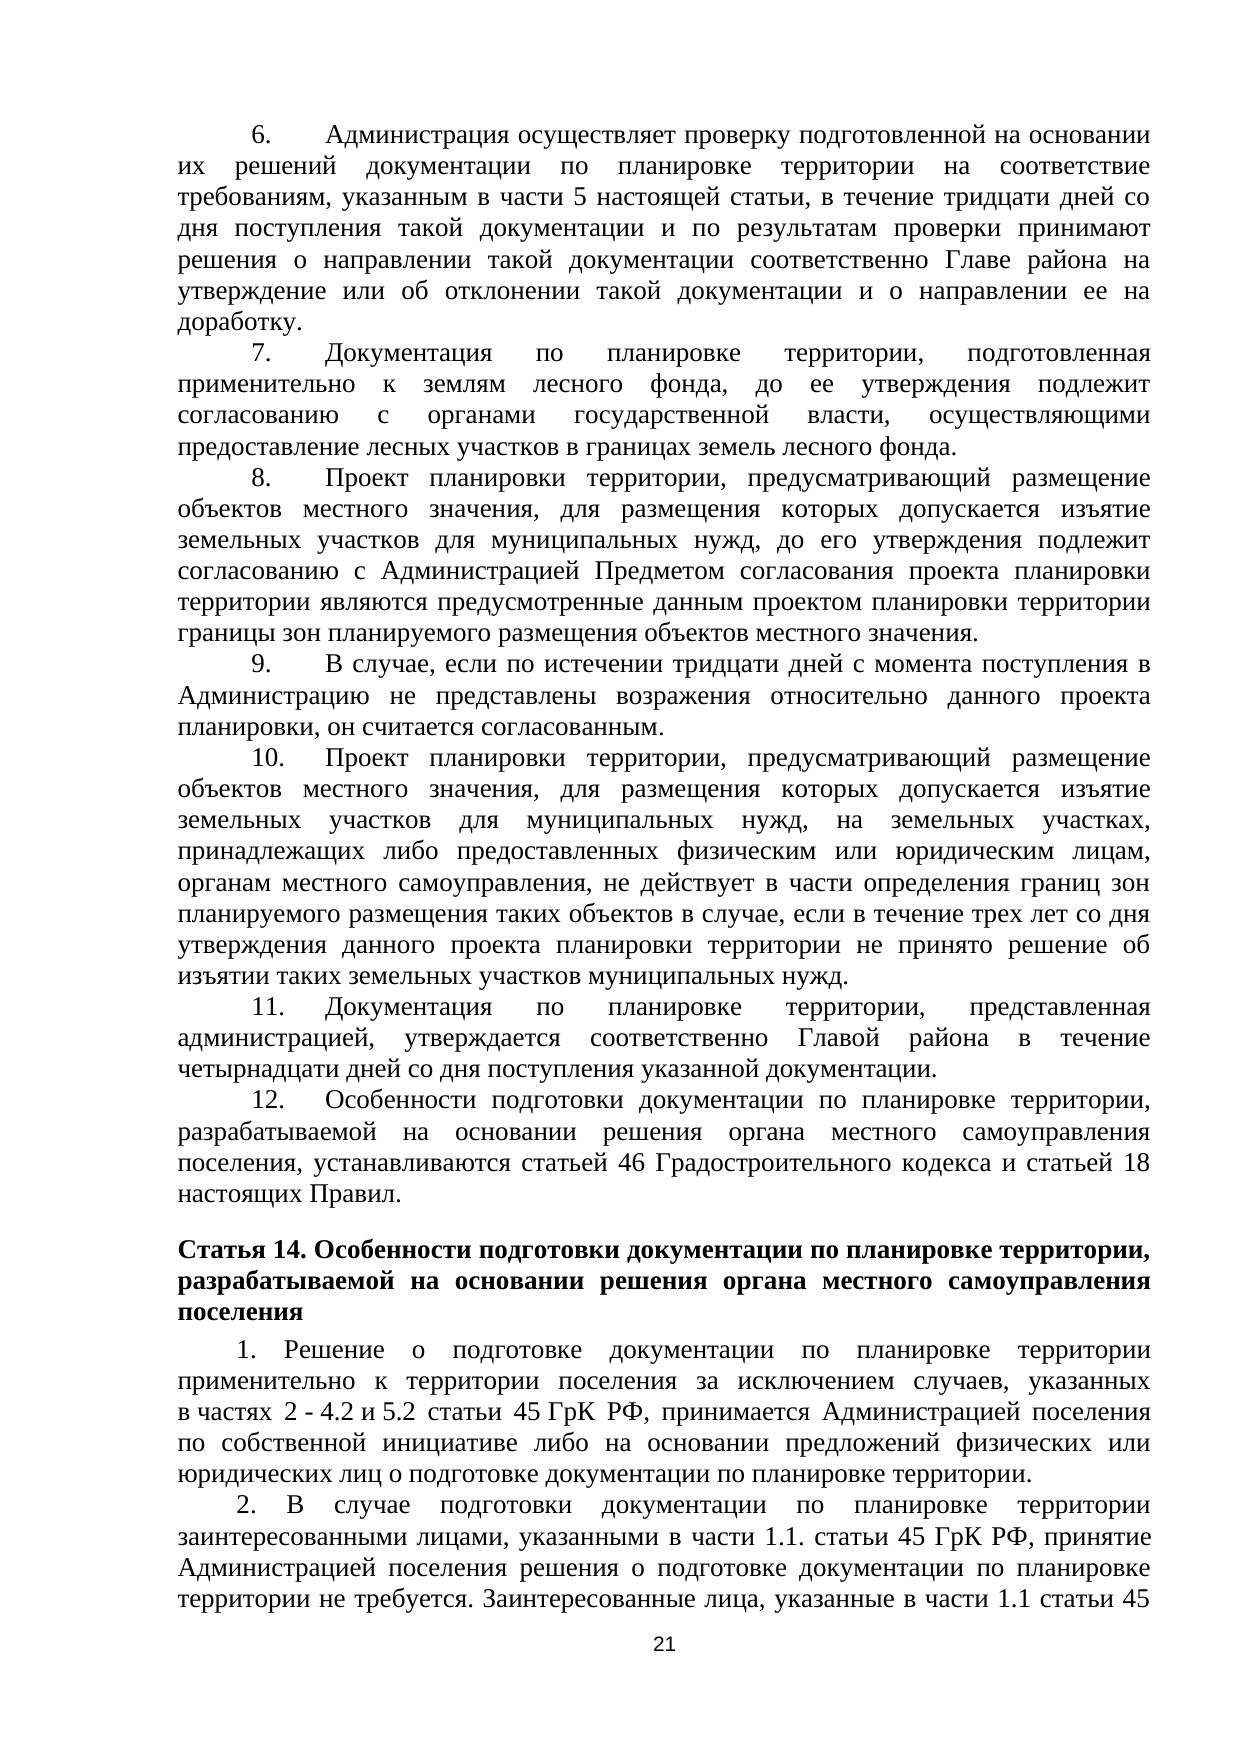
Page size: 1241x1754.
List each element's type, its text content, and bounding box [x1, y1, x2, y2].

text 8. Проект планировки территории, предусматривающий размещение объектов местного значения, для размещения которых допускается изъятие земельных участков для муниципальных нужд, до его утверждения подлежит согласованию с Администрацией Предметом согласования проекта планировки территории являются предусмотренные данным проектом планировки территории границы зон планируемого размещения объектов местного значения. [177, 461, 1152, 648]
subtitle Статья 14. Особенности подготовки документации по планировке территории, разрабатываемой на основании решения органа местного самоуправления поселения [177, 1233, 1152, 1327]
text 9. В случае, если по истечении тридцати дней с момента поступления в Администрацию не представлены возражения относительно данного проекта планировки, он считается согласованным. [177, 648, 1152, 741]
text 7. Документация по планировке территории, подготовленная применительно к землям лесного фонда, до ее утверждения подлежит согласованию с органами государственной власти, осуществляющими предоставление лесных участков в границах земель лесного фонда. [177, 336, 1152, 461]
text 10. Проект планировки территории, предусматривающий размещение объектов местного значения, для размещения которых допускается изъятие земельных участков для муниципальных нужд, на земельных участках, принадлежащих либо предоставленных физическим или юридическим лицам, органам местного самоуправления, не действует в части определения границ зон планируемого размещения таких объектов в случае, если в течение трех лет со дня утверждения данного проекта планировки территории не принято решение об изъятии таких земельных участков муниципальных нужд. [177, 741, 1152, 990]
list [177, 1489, 1152, 1613]
list 1. Решение о подготовке документации по планировке территории применительно к территории поселения за исключением случаев, указанных в частях 2 - 4.2 и 5.2 статьи 45 ГрК РФ, принимается Администрацией поселения по собственной инициативе либо на основании предложений физических или юридических лиц о подготовке документации по планировке территории. [177, 1333, 1152, 1489]
text 6. Администрация осуществляет проверку подготовленной на основании их решений документации по планировке территории на соответствие требованиям, указанным в части 5 настоящей статьи, в течение тридцати дней со дня поступления такой документации и по результатам проверки принимают решения о направлении такой документации соответственно Главе района на утверждение или об отклонении такой документации и о направлении ее на доработку. [177, 118, 1152, 336]
text 11. Документация по планировке территории, представленная администрацией, утверждается соответственно Главой района в течение четырнадцати дней со дня поступления указанной документации. [177, 990, 1152, 1084]
text 12. Особенности подготовки документации по планировке территории, разрабатываемой на основании решения органа местного самоуправления поселения, устанавливаются статьей 46 Градостроительного кодекса и статьей 18 настоящих Правил. [177, 1084, 1152, 1208]
